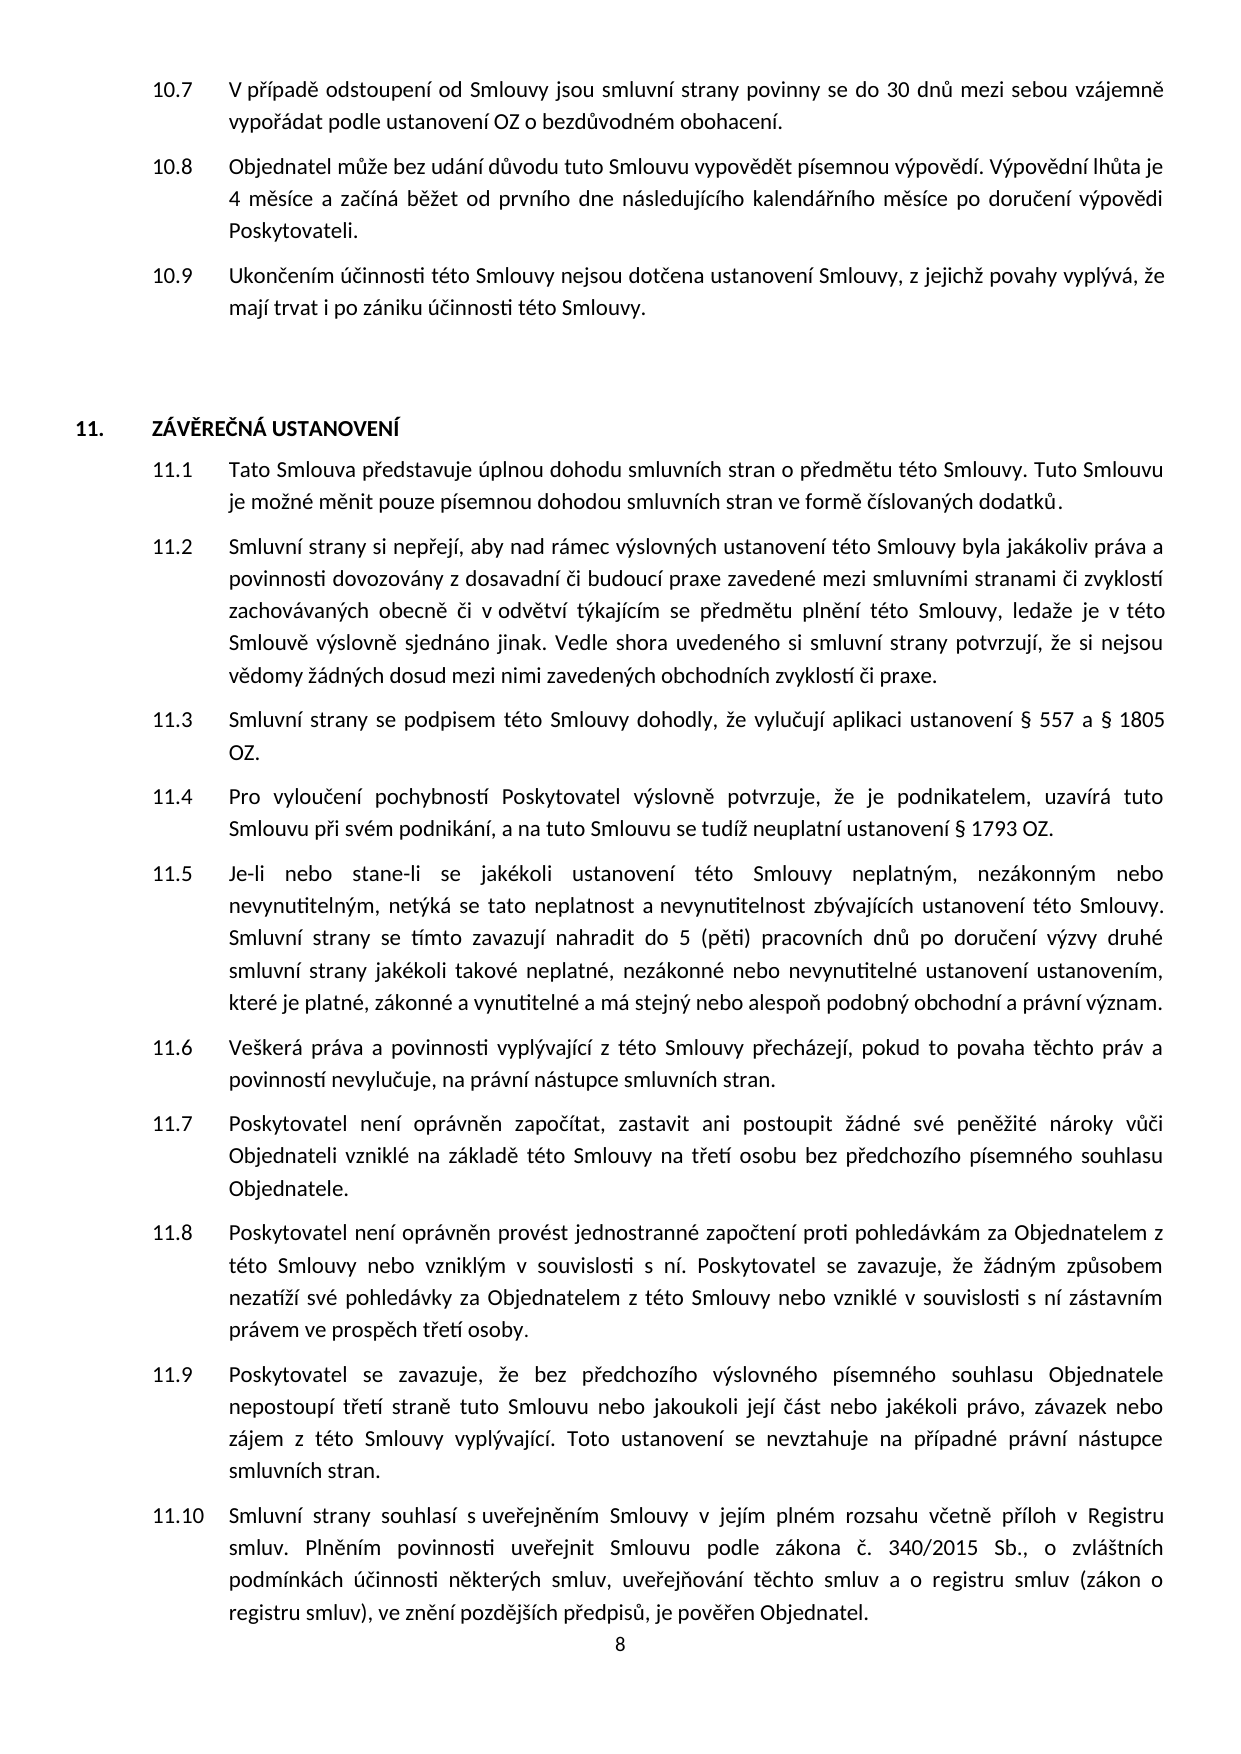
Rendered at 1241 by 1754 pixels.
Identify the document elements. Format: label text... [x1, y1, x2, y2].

list Pro vyloučení pochybností Poskytovatel výslovně potvrzuje, že je podnikatelem, uzavírá tuto Smlouvu při svém podnikání, a na tuto Smlouvu se tudíž neuplatní ustanovení § 1793 OZ. [152, 782, 1165, 842]
list Poskytovatel není oprávněn započítat, zastavit ani postoupit žádné své peněžité nároky vůči Objednateli vzniklé na základě této Smlouvy na třetí osobu bez předchozího písemného souhlasu Objednatele. [152, 1109, 1165, 1202]
list Smluvní strany souhlasí s uveřejněním Smlouvy v jejím plném rozsahu včetně příloh v Registru smluv. Plněním povinnosti uveřejnit Smlouvu podle zákona č. 340/2015 Sb., o zvláštních podmínkách účinnosti některých smluv, uveřejňování těchto smluv a o registru smluv (zákon o registru smluv), ve znění pozdějších předpisů, je pověřen Objednatel. [152, 1501, 1165, 1626]
text ZÁVĚREČNÁ USTANOVENÍ [75, 413, 1165, 443]
list Veškerá práva a povinnosti vyplývající z této Smlouvy přecházejí, pokud to povaha těchto práv a povinností nevylučuje, na právní nástupce smluvních stran. [152, 1033, 1165, 1093]
text Objednatel může bez udání důvodu tuto Smlouvu vypovědět písemnou výpovědí. Výpovědní lhůta je 4 měsíce a začíná běžet od prvního dne následujícího kalendářního měsíce po doručení výpovědi Poskytovateli. [152, 152, 1165, 244]
list Je-li nebo stane-li se jakékoli ustanovení této Smlouvy neplatným, nezákonným nebo nevynutitelným, netýká se tato neplatnost a nevynutitelnost zbývajících ustanovení této Smlouvy. Smluvní strany se tímto zavazují nahradit do 5 (pěti) pracovních dnů po doručení výzvy druhé smluvní strany jakékoli takové neplatné, nezákonné nebo nevynutitelné ustanovení ustanovením, které je platné, zákonné a vynutitelné a má stejný nebo alespoň podobný obchodní a právní význam. [152, 859, 1165, 1016]
text Ukončením účinnosti této Smlouvy nejsou dotčena ustanovení Smlouvy, z jejichž povahy vyplývá, že mají trvat i po zániku účinnosti této Smlouvy. [152, 261, 1165, 321]
list Smluvní strany se podpisem této Smlouvy dohodly, že vylučují aplikaci ustanovení § 557 a § 1805 OZ. [152, 705, 1165, 766]
list Poskytovatel není oprávněn provést jednostranné započtení proti pohledávkám za Objednatelem z této Smlouvy nebo vzniklým v souvislosti s ní. Poskytovatel se zavazuje, že žádným způsobem nezatíží své pohledávky za Objednatelem z této Smlouvy nebo vzniklé v souvislosti s ní zástavním právem ve prospěch třetí osoby. [152, 1218, 1165, 1343]
list Poskytovatel se zavazuje, že bez předchozího výslovného písemného souhlasu Objednatele nepostoupí třetí straně tuto Smlouvu nebo jakoukoli její část nebo jakékoli právo, závazek nebo zájem z této Smlouvy vyplývající. Toto ustanovení se nevztahuje na případné právní nástupce smluvních stran. [152, 1360, 1165, 1484]
text V případě odstoupení od Smlouvy jsou smluvní strany povinny se do 30 dnů mezi sebou vzájemně vypořádat podle ustanovení OZ o bezdůvodném obohacení. [152, 75, 1165, 135]
list Smluvní strany si nepřejí, aby nad rámec výslovných ustanovení této Smlouvy byla jakákoliv práva a povinnosti dovozovány z dosavadní či budoucí praxe zavedené mezi smluvními stranami či zvyklostí zachovávaných obecně či v odvětví týkajícím se předmětu plnění této Smlouvy, ledaže je v této Smlouvě výslovně sjednáno jinak. Vedle shora uvedeného si smluvní strany potvrzují, že si nejsou vědomy žádných dosud mezi nimi zavedených obchodních zvyklostí či praxe. [152, 532, 1165, 689]
list Tato Smlouva představuje úplnou dohodu smluvních stran o předmětu této Smlouvy. Tuto Smlouvu je možné měnit pouze písemnou dohodou smluvních stran ve formě číslovaných dodatků. [152, 455, 1165, 515]
